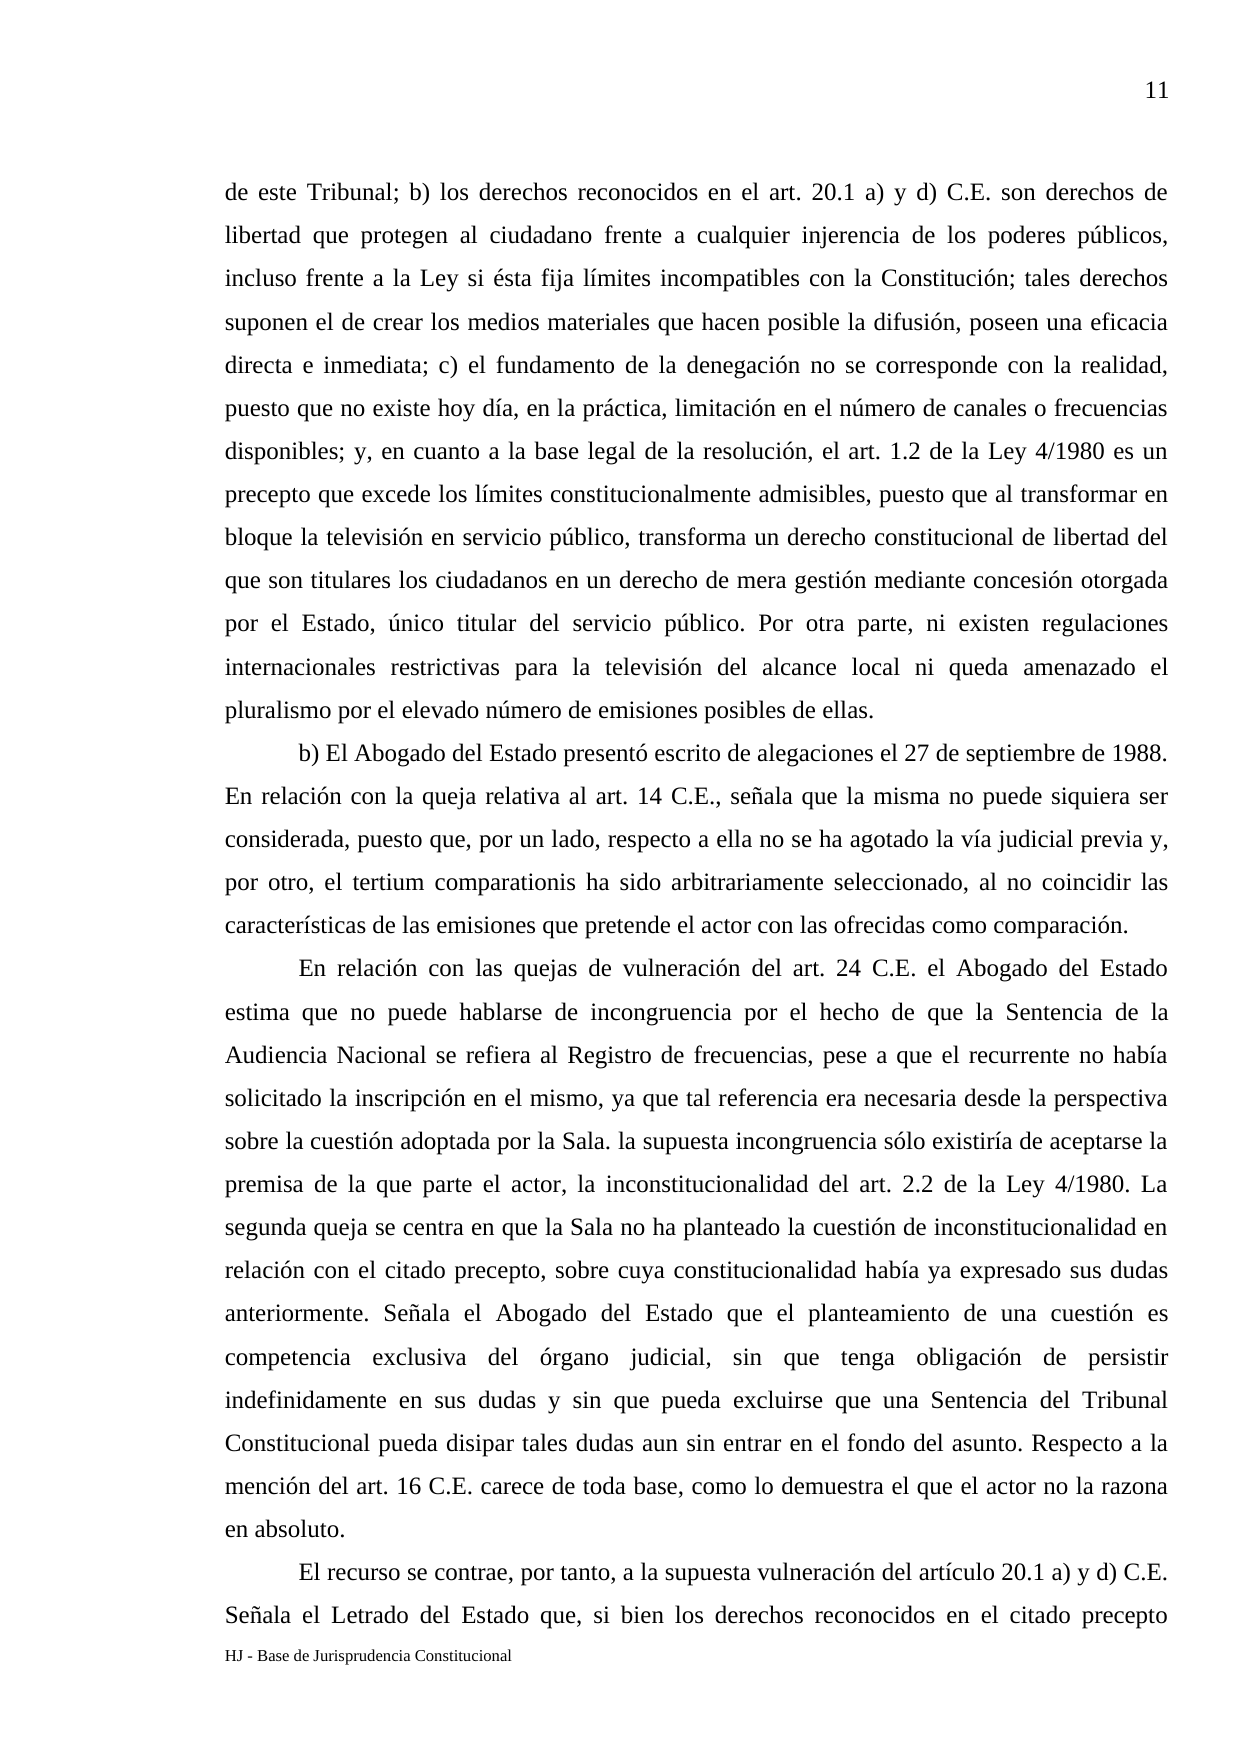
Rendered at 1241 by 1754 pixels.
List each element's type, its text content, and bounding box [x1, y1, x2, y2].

text En relación con las quejas de vulneración del art. 24 C.E. el Abogado del Estado estima que no puede hablarse de incongruencia por el hecho de que la Sentencia de la Audiencia Nacional se refiera al Registro de frecuencias, pese a que el recurrente no había solicitado la inscripción en el mismo, ya que tal referencia era necesaria desde la perspectiva sobre la cuestión adoptada por la Sala. la supuesta incongruencia sólo existiría de aceptarse la premisa de la que parte el actor, la inconstitucionalidad del art. 2.2 de la Ley 4/1980. La segunda queja se centra en que la Sala no ha planteado la cuestión de inconstitucionalidad en relación con el citado precepto, sobre cuya constitucionalidad había ya expresado sus dudas anteriormente. Señala el Abogado del Estado que el planteamiento de una cuestión es competencia exclusiva del órgano judicial, sin que tenga obligación de persistir indefinidamente en sus dudas y sin que pueda excluirse que una Sentencia del Tribunal Constitucional pueda disipar tales dudas aun sin entrar en el fondo del asunto. Respecto a la mención del art. 16 C.E. carece de toda base, como lo demuestra el que el actor no la razona en absoluto. [224, 953, 1169, 1543]
text b) El Abogado del Estado presentó escrito de alegaciones el 27 de septiembre de 1988. En relación con la queja relativa al art. 14 C.E., señala que la misma no puede siquiera ser considerada, puesto que, por un lado, respecto a ella no se ha agotado la vía judicial previa y, por otro, el tertium comparationis ha sido arbitrariamente seleccionado, al no coincidir las características de las emisiones que pretende el actor con las ofrecidas como comparación. [224, 738, 1169, 939]
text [224, 177, 1169, 723]
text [224, 1557, 1169, 1629]
